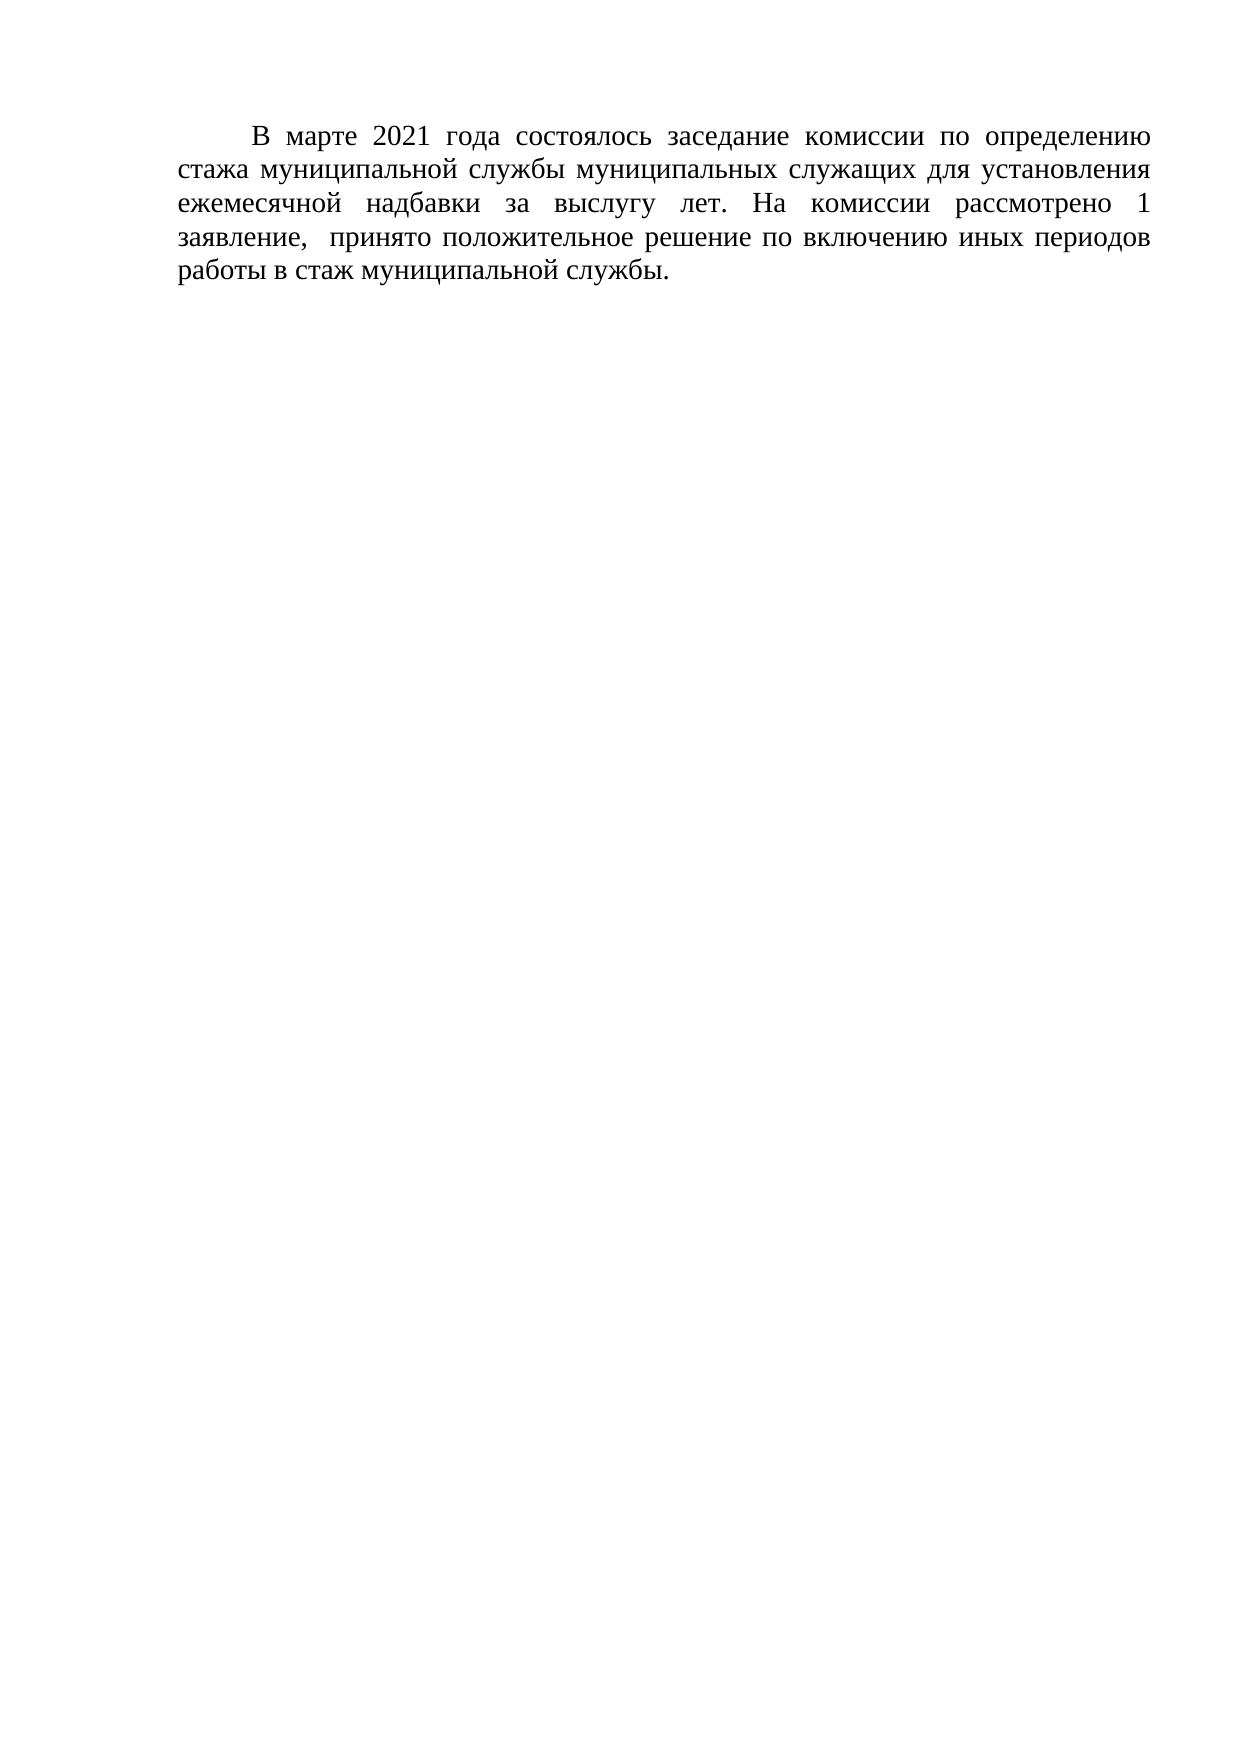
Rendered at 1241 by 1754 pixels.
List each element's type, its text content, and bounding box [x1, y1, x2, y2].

text В марте 2021 года состоялось заседание комиссии по определению стажа муниципальной службы муниципальных служащих для установления ежемесячной надбавки за выслугу лет. На комиссии рассмотрено 1 заявление, принято положительное решение по включению иных периодов работы в стаж муниципальной службы. [177, 118, 1152, 286]
